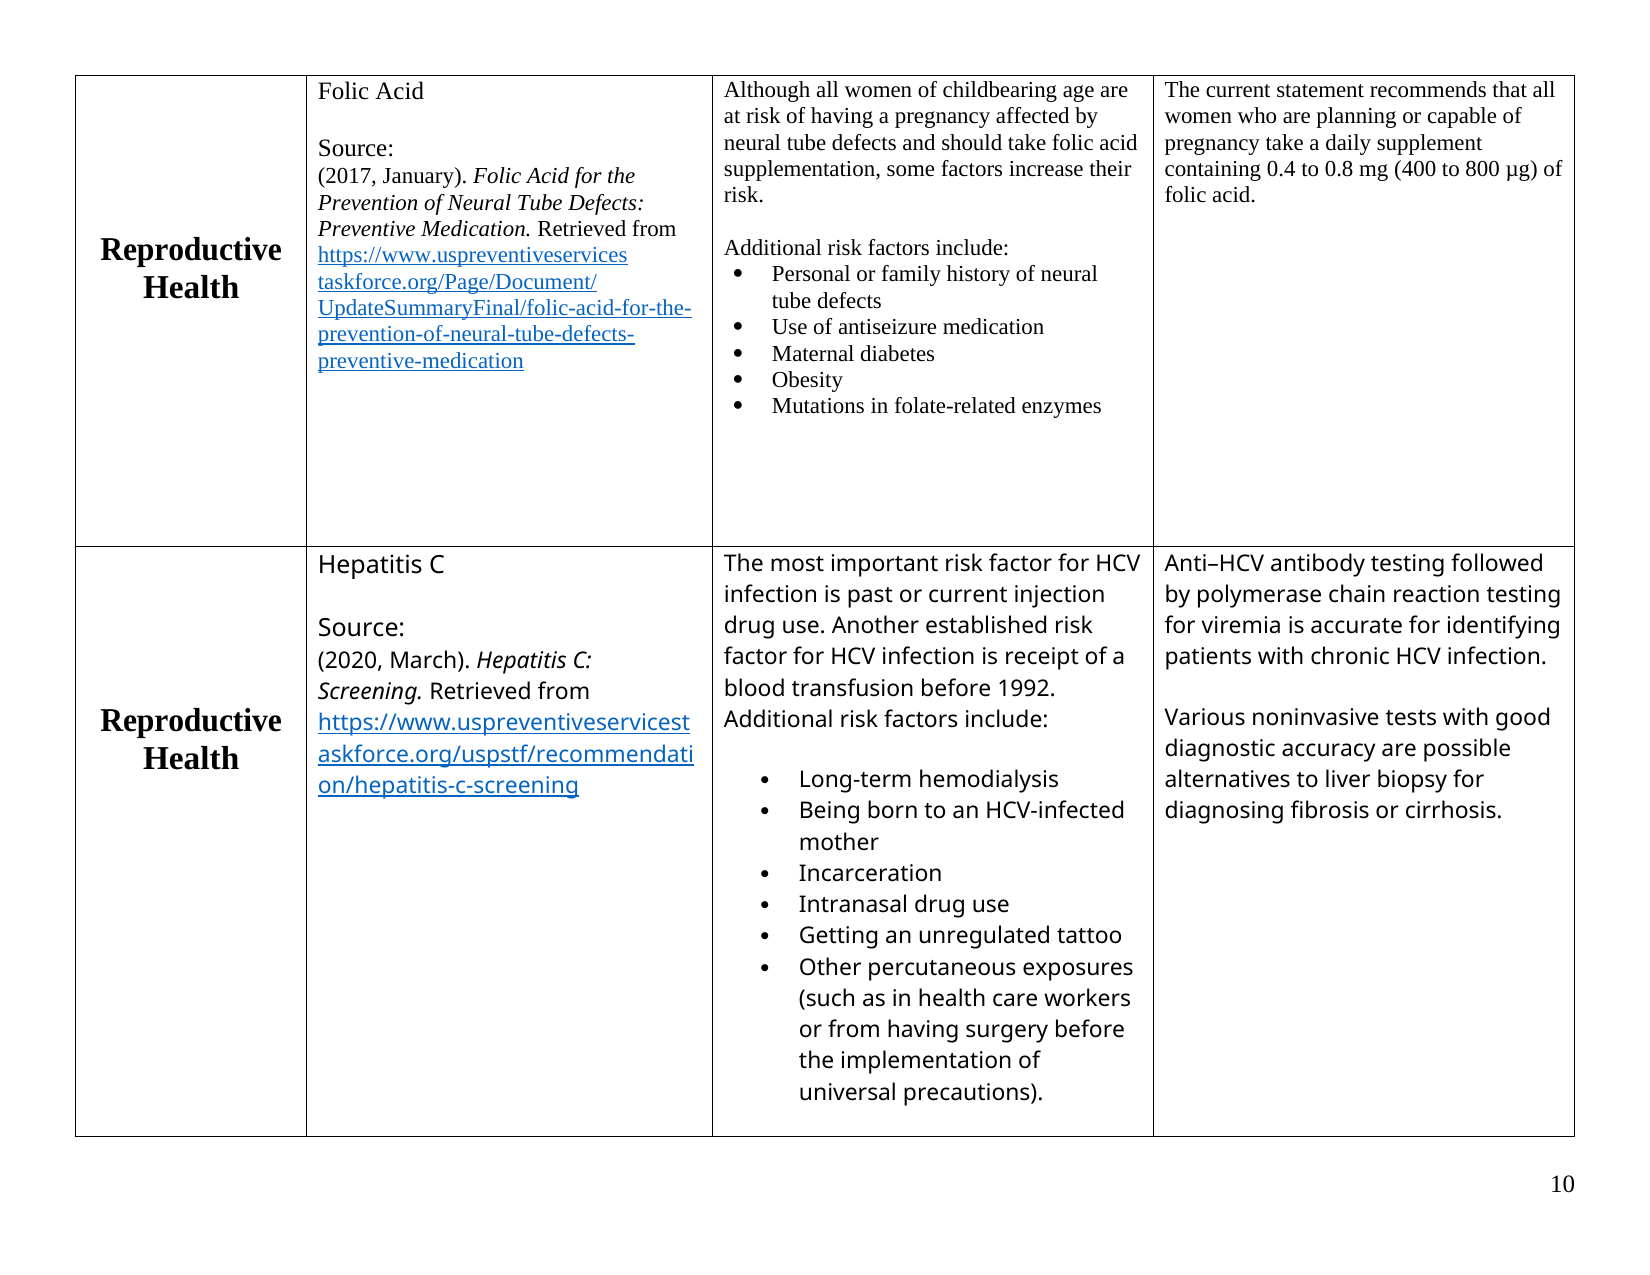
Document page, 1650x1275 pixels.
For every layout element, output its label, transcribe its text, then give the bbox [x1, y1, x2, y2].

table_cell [713, 547, 1153, 1136]
table_cell Folic Acid Source: (2017, January). Folic Acid for the Prevention of Neural Tube Defects: Preventive Medication. Retrieved from https://www.uspreventiveservices taskforce.org/Page/Document/ UpdateSummaryFinal/folic-acid-for-the-prevention-of-neural-tube-defects-preventive-medication [307, 76, 712, 546]
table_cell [307, 547, 712, 1136]
table_cell The current statement recommends that all women who are planning or capable of pregnancy take a daily supplement containing 0.4 to 0.8 mg (400 to 800 µg) of folic acid. [1154, 76, 1574, 546]
table_cell Reproductive Health [76, 547, 306, 1136]
table_cell Reproductive Health [76, 76, 306, 546]
table_cell Although all women of childbearing age are at risk of having a pregnancy affected by neural tube defects and should take folic acid supplementation, some factors increase their risk. Additional risk factors include: Personal or family history of neural tube defects Use of antiseizure medication Maternal diabetes Obesity Mutations in folate-related enzymes [713, 76, 1153, 546]
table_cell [1154, 547, 1574, 1136]
